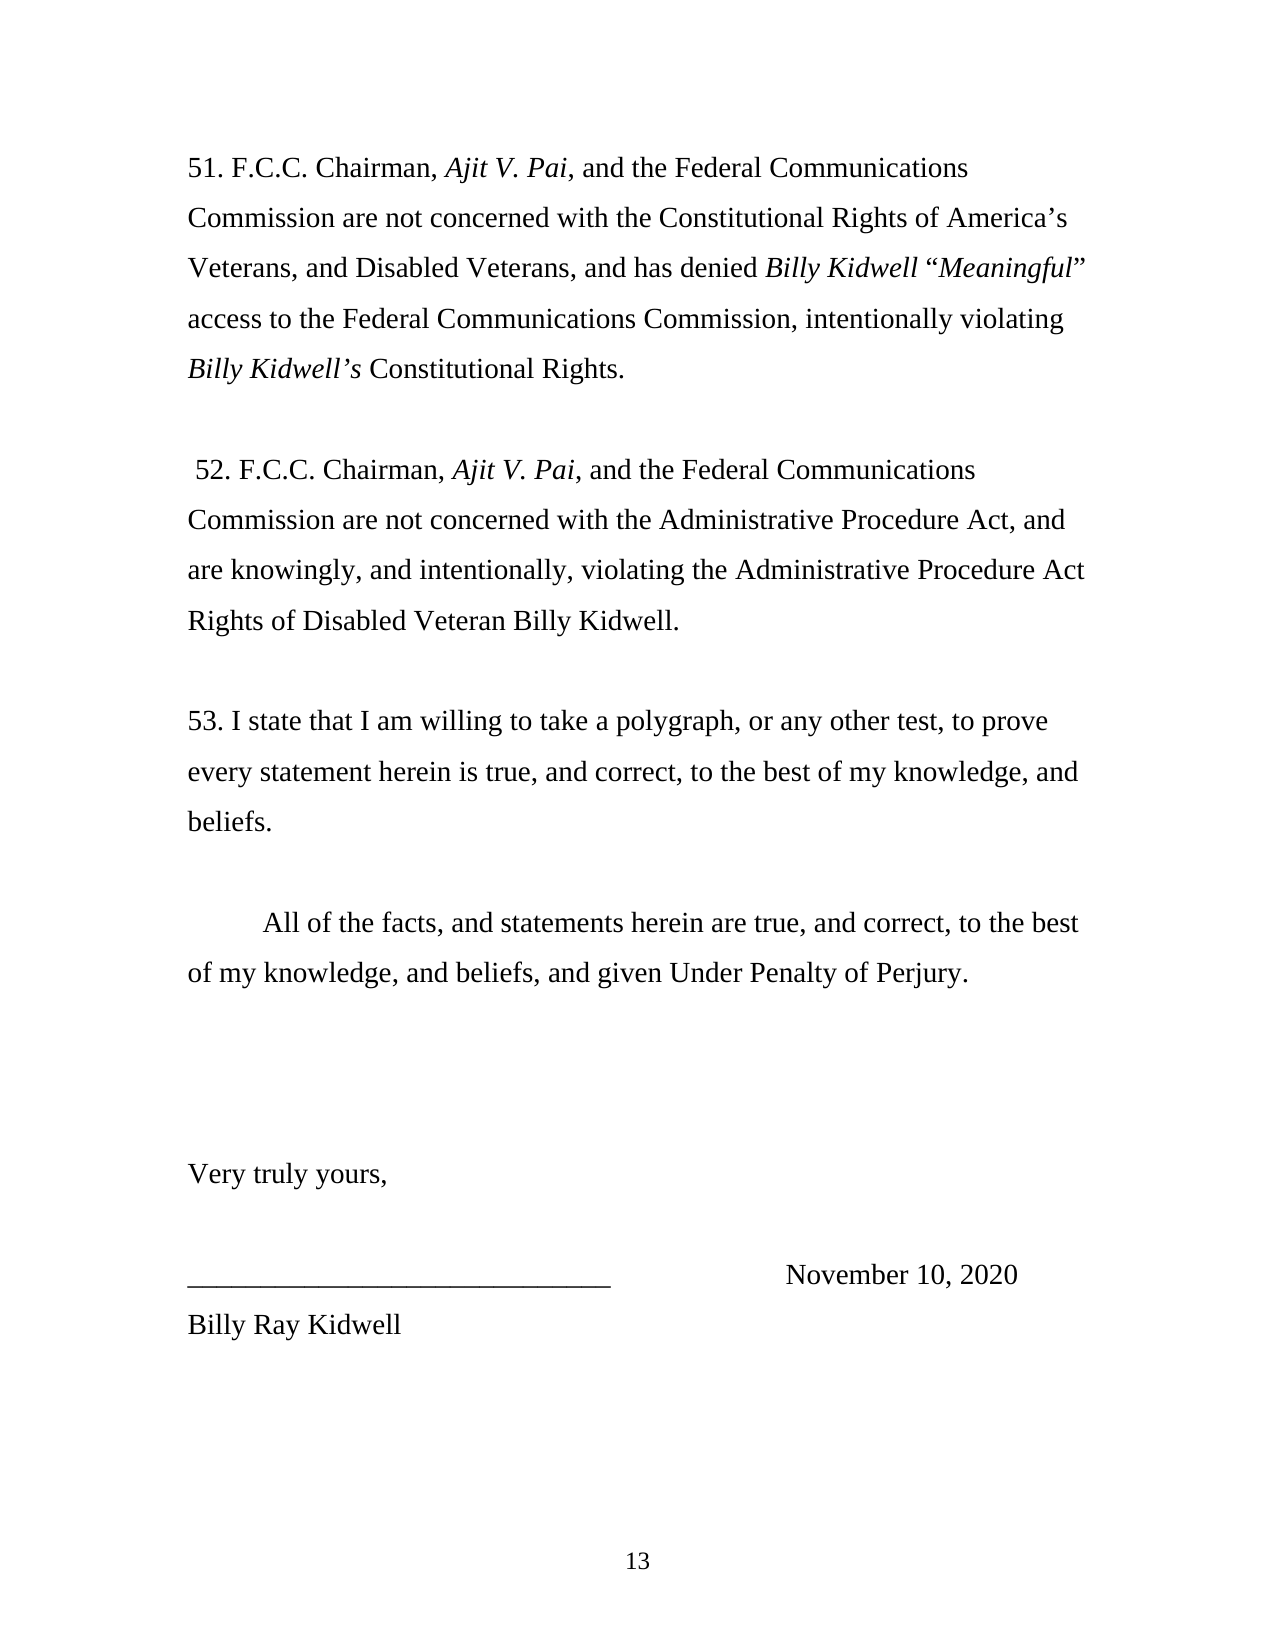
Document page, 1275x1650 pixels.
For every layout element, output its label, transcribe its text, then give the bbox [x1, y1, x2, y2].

text Billy Ray Kidwell [187, 1307, 1087, 1341]
text Very truly yours, [187, 1156, 1087, 1190]
text All of the facts, and statements herein are true, and correct, to the best of my knowledge, and beliefs, and given Under Penalty of Perjury. [187, 905, 1087, 988]
text 52. F.C.C. Chairman, Ajit V. Pai, and the Federal Communications Commission are not concerned with the Administrative Procedure Act, and are knowingly, and intentionally, violating the Administrative Procedure Act Rights of Disabled Veteran Billy Kidwell. [187, 452, 1087, 636]
text 51. F.C.C. Chairman, Ajit V. Pai, and the Federal Communications Commission are not concerned with the Constitutional Rights of America’s Veterans, and Disabled Veterans, and has denied Billy Kidwell “Meaningful” access to the Federal Communications Commission, intentionally violating Billy Kidwell’s Constitutional Rights. [187, 150, 1087, 385]
text 53. I state that I am willing to take a polygraph, or any other test, to prove every statement herein is true, and correct, to the best of my knowledge, and beliefs. [187, 703, 1087, 838]
text _____________________________ November 10, 2020 [187, 1257, 1087, 1290]
